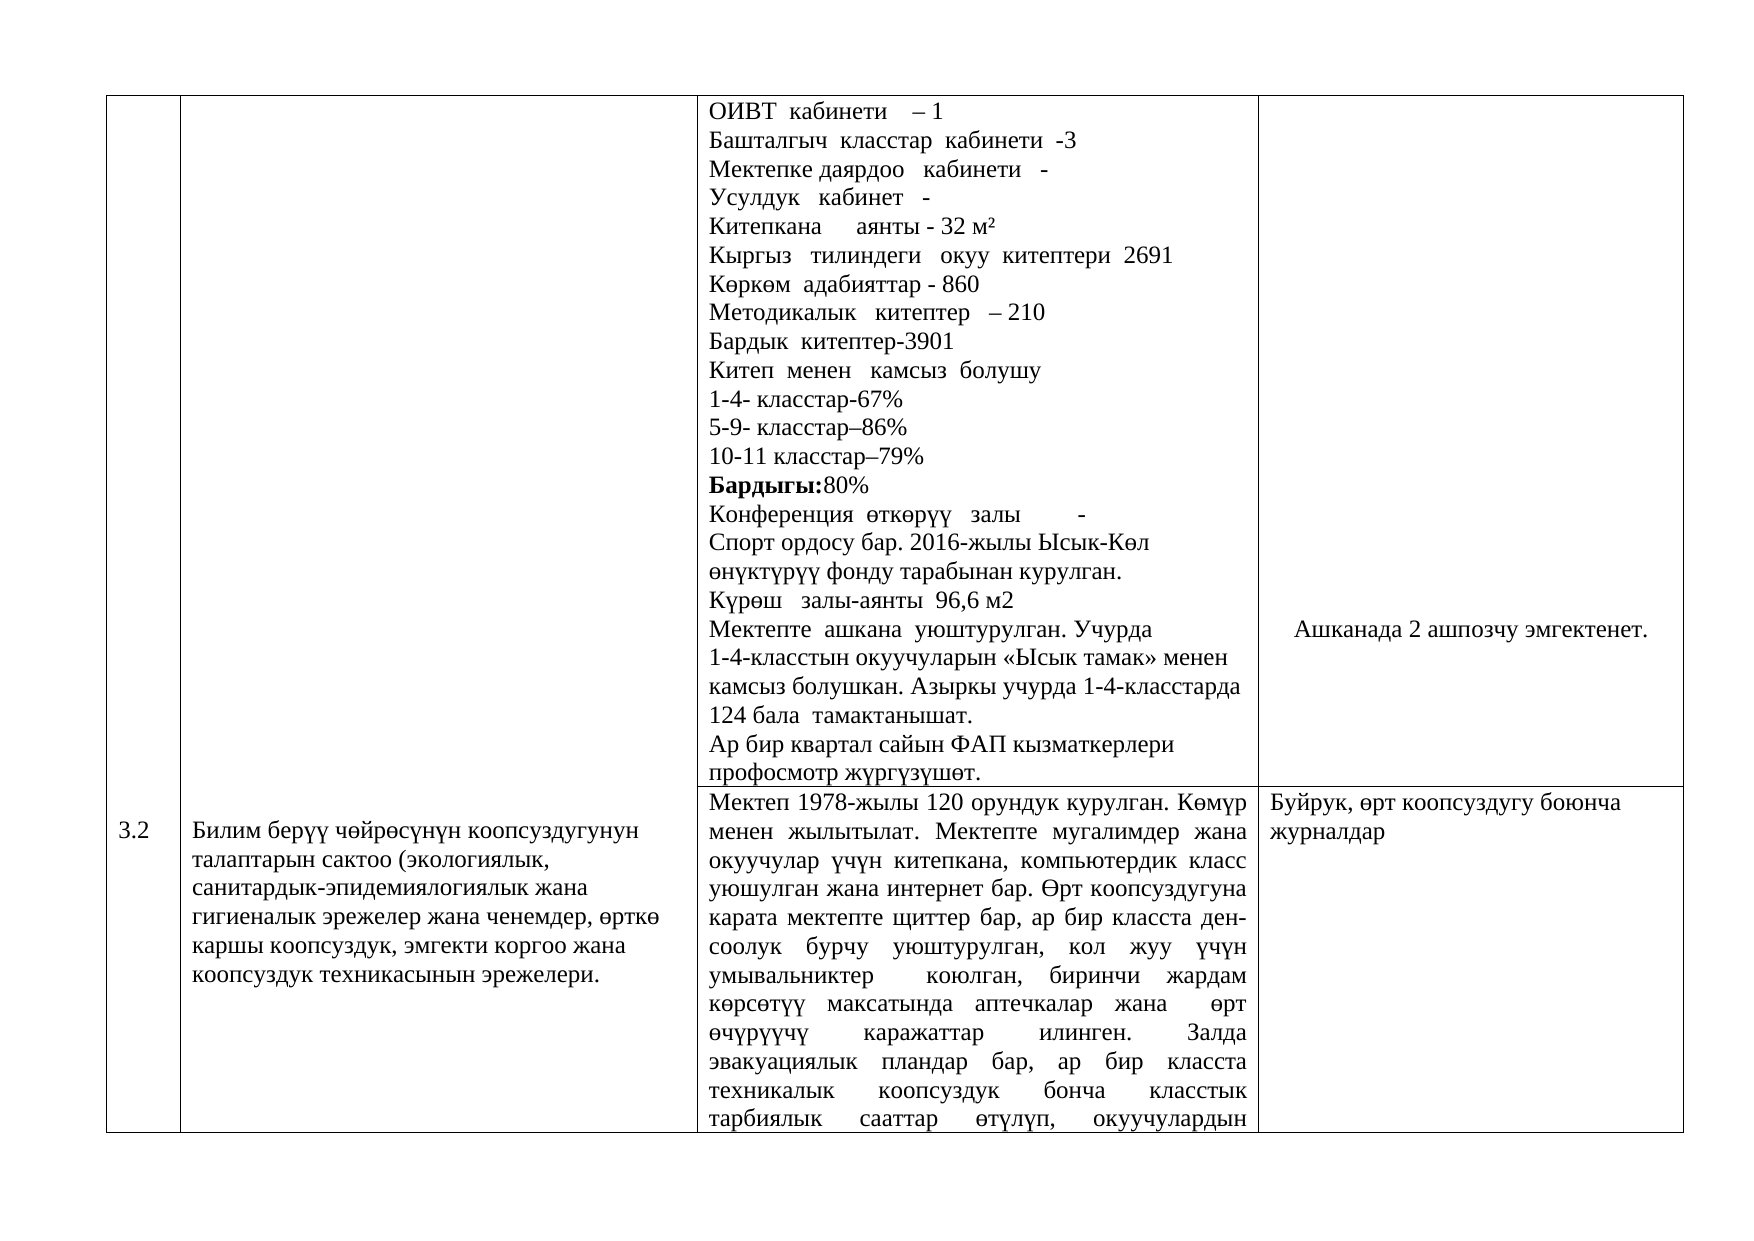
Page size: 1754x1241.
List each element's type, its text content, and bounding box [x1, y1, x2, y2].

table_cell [181, 96, 697, 1132]
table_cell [698, 787, 1258, 1132]
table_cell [1259, 787, 1683, 1132]
table_cell 3.1 3.2 [107, 96, 180, 1132]
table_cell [1259, 96, 1683, 786]
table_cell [698, 96, 1258, 786]
